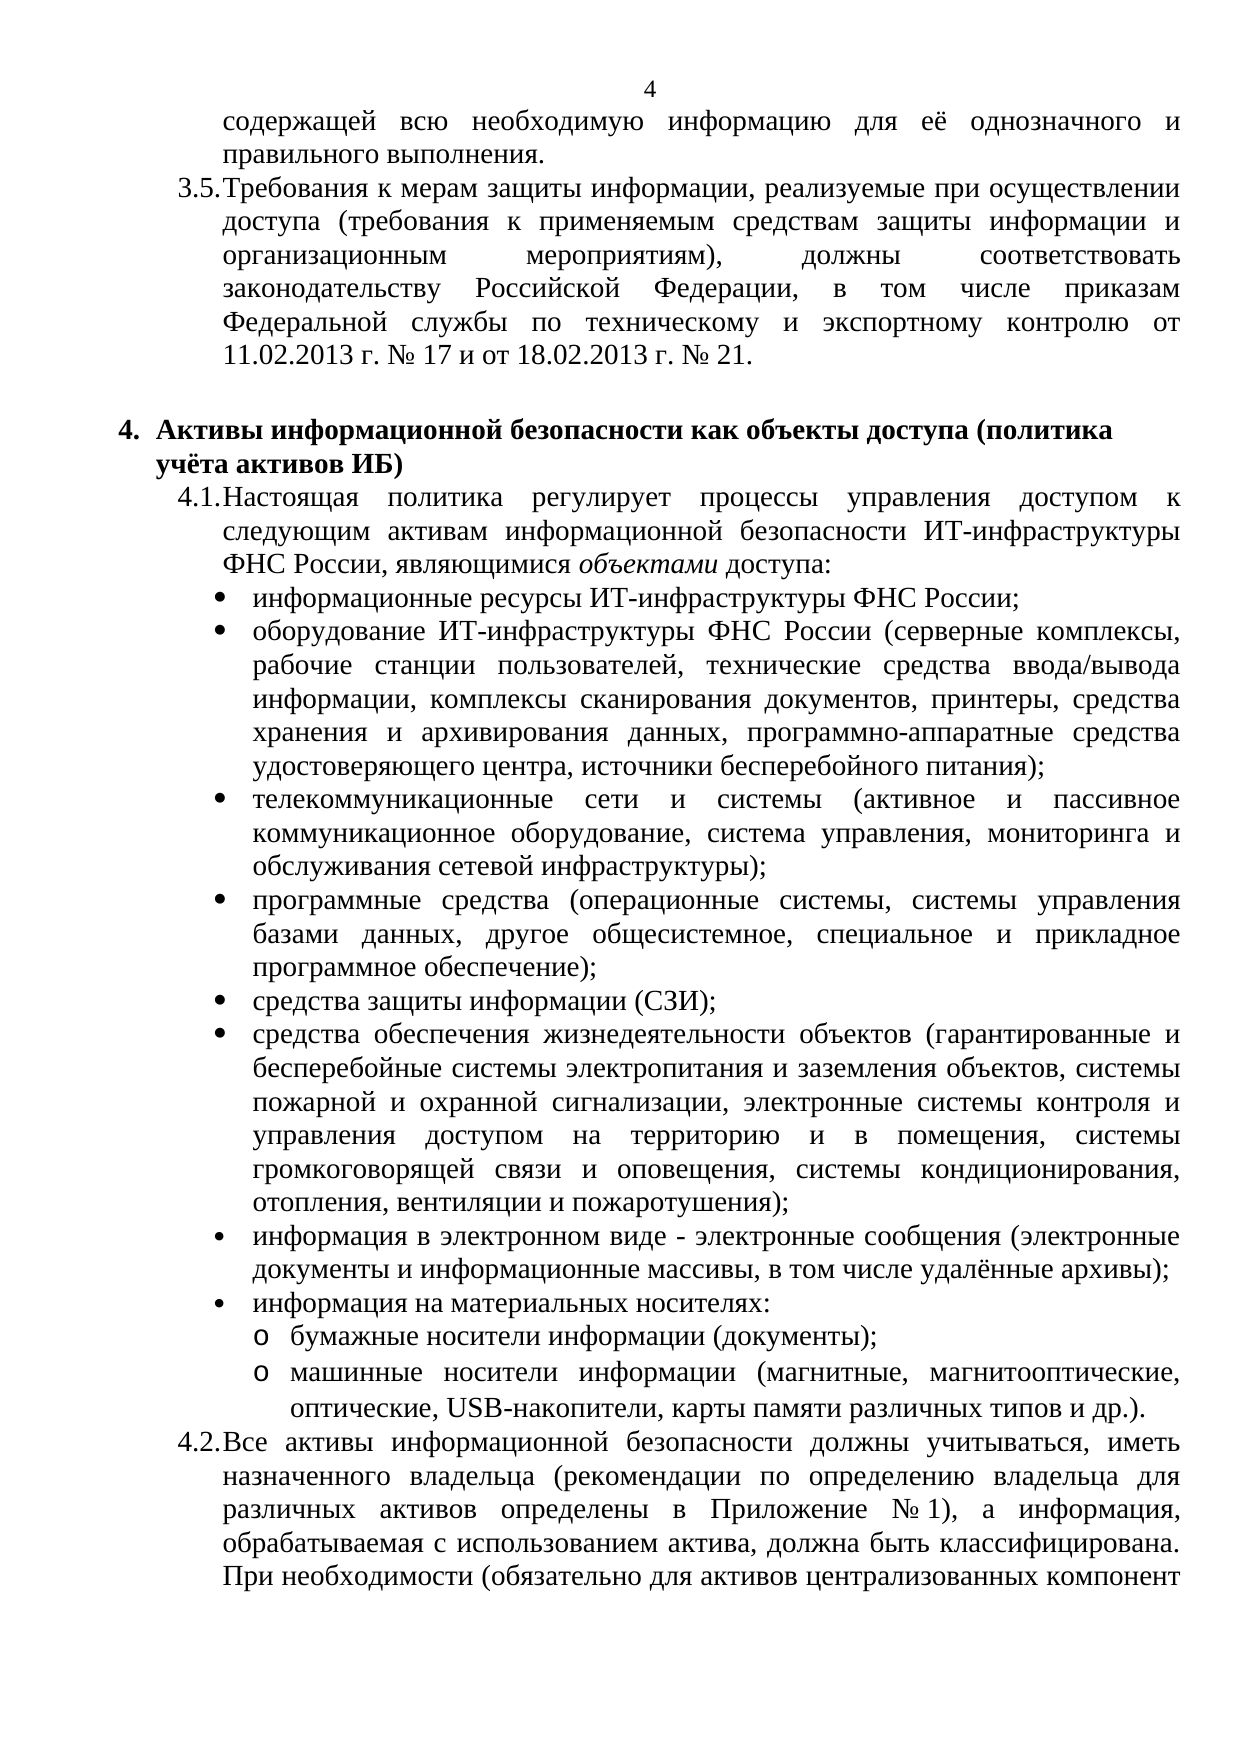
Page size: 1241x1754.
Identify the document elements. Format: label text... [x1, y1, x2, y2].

list средства защиты информации (СЗИ); [215, 983, 1181, 1016]
list средства обеспечения жизнедеятельности объектов (гарантированные и бесперебойные системы электропитания и заземления объектов, системы пожарной и охранной сигнализации, электронные системы контроля и управления доступом на территорию и в помещения, системы громкоговорящей связи и оповещения, системы кондиционирования, отопления, вентиляции и пожаротушения); [215, 1016, 1181, 1218]
list машинные носители информации (магнитные, магнитооптические, оптические, USB-накопители, карты памяти различных типов и др.). [252, 1354, 1181, 1424]
list телекоммуникационные сети и системы (активное и пассивное коммуникационное оборудование, система управления, мониторинга и обслуживания сетевой инфраструктуры); [215, 781, 1181, 882]
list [177, 103, 1181, 170]
list информация в электронном виде - электронные сообщения (электронные документы и информационные массивы, в том числе удалённые архивы); [215, 1218, 1181, 1285]
list Требования к мерам защиты информации, реализуемые при осуществлении доступа (требования к применяемым средствам защиты информации и организационным мероприятиям), должны соответствовать законодательству Российской Федерации, в том числе приказам Федеральной службы по техническому и экспортному контролю от 11.02.2013 г. № 17 и от 18.02.2013 г. № 21. [177, 170, 1181, 371]
list информационные ресурсы ИТ-инфраструктуры ФНС России; [215, 580, 1181, 613]
list бумажные носители информации (документы); [252, 1318, 1181, 1354]
subtitle Активы информационной безопасности как объекты доступа (политика учёта активов ИБ) [118, 412, 1181, 479]
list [177, 1424, 1181, 1592]
list программные средства (операционные системы, системы управления базами данных, другое общесистемное, специальное и прикладное программное обеспечение); [215, 882, 1181, 983]
list информация на материальных носителях: [215, 1285, 1181, 1318]
list Настоящая политика регулирует процессы управления доступом к следующим активам информационной безопасности ИТ-инфраструктуры ФНС России, являющимися объектами доступа: [177, 479, 1181, 580]
list оборудование ИТ-инфраструктуры ФНС России (серверные комплексы, рабочие станции пользователей, технические средства ввода/вывода информации, комплексы сканирования документов, принтеры, средства хранения и архивирования данных, программно-аппаратные средства удостоверяющего центра, источники бесперебойного питания); [215, 613, 1181, 781]
